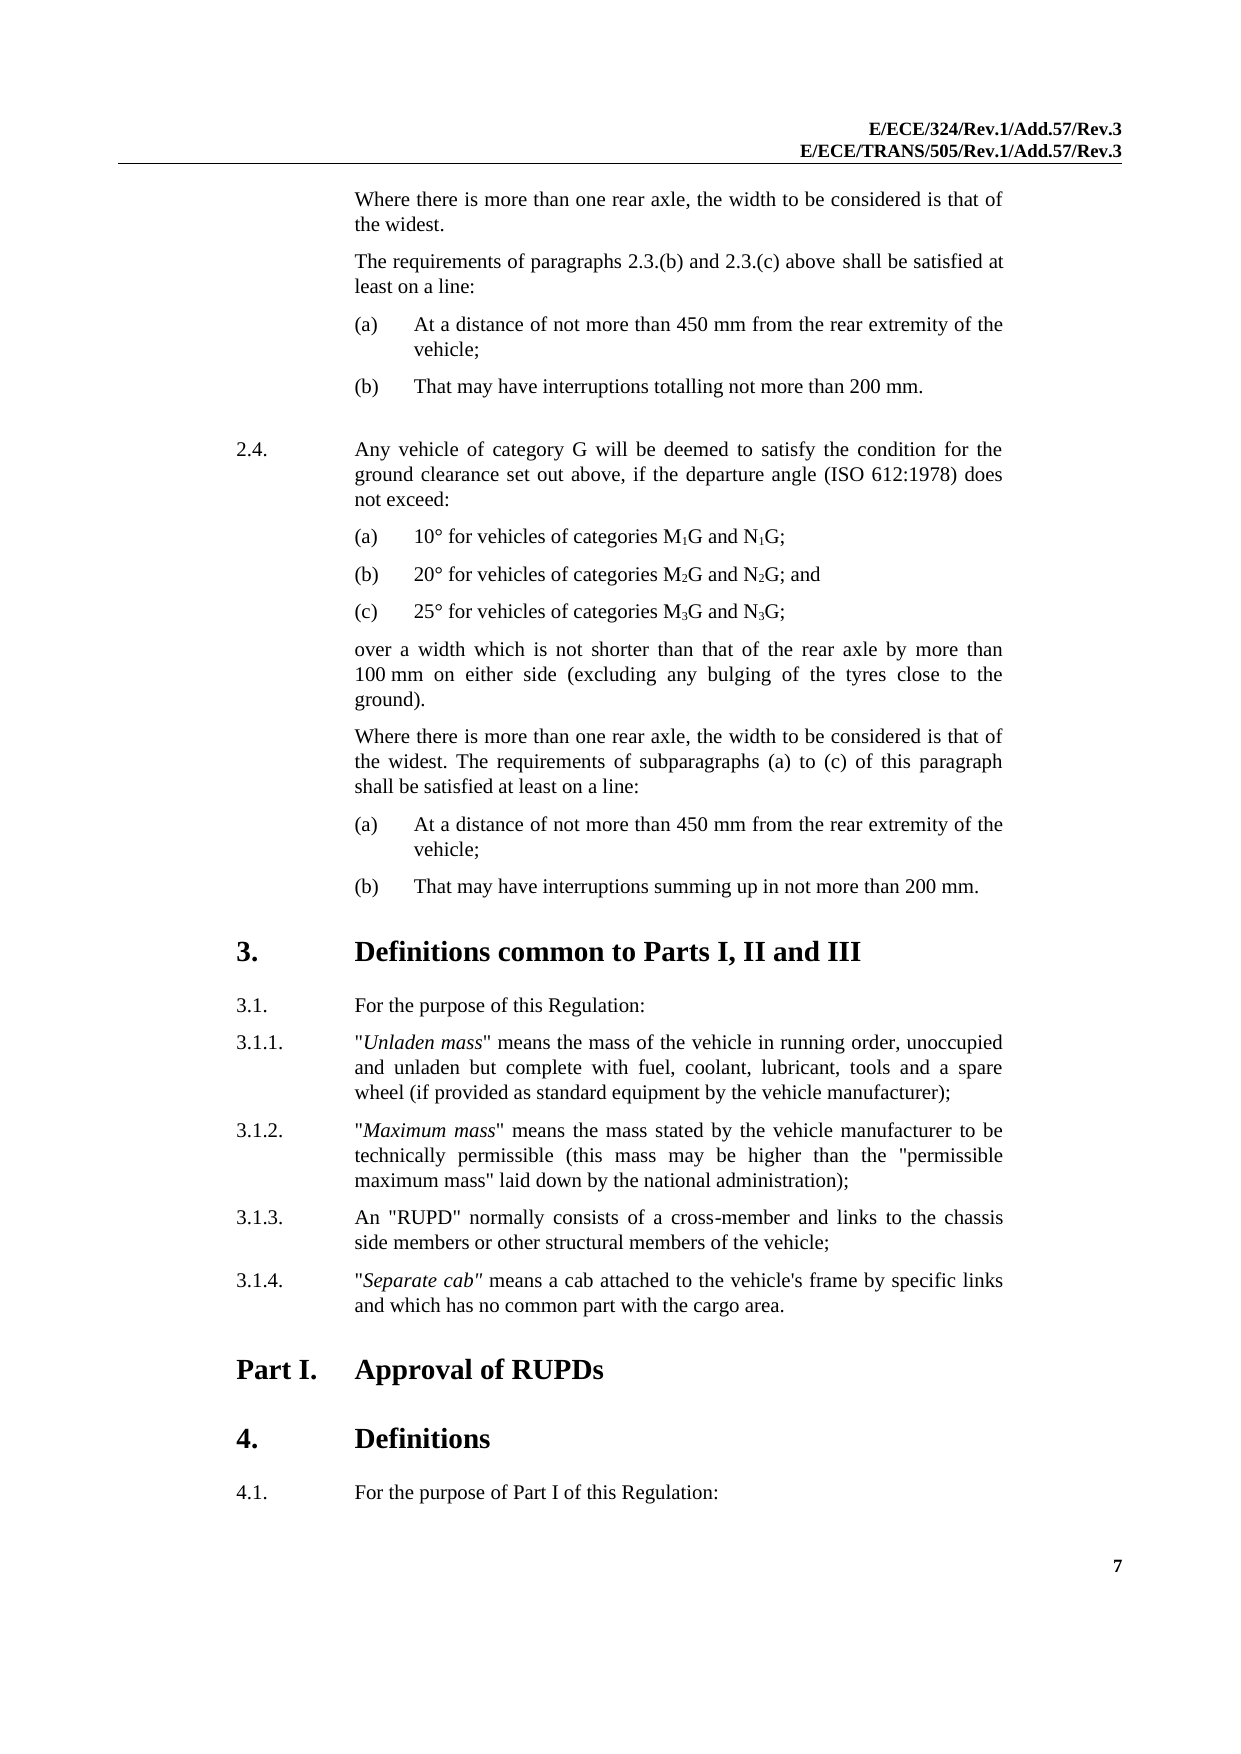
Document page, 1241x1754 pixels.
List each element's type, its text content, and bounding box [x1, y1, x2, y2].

text (a) 10° for vehicles of categories M1G and N1G; [354, 523, 1004, 548]
text (a) At a distance of not more than 450 mm from the rear extremity of the vehicle; [354, 811, 1004, 861]
text 3.1.2. "Maximum mass" means the mass stated by the vehicle manufacturer to be technically permissible (this mass may be higher than the "permissible maximum mass" laid down by the national administration); [236, 1117, 1004, 1192]
text 4.1. For the purpose of Part I of this Regulation: [236, 1480, 1004, 1505]
text 3.1. For the purpose of this Regulation: [236, 992, 1004, 1017]
text 3.1.3. An "RUPD" normally consists of a cross-member and links to the chassis side members or other structural members of the vehicle; [236, 1205, 1004, 1255]
text (a) At a distance of not more than 450 mm from the rear extremity of the vehicle; [354, 311, 1004, 361]
text (b) That may have interruptions summing up in not more than 200 mm. [354, 873, 1004, 898]
text 3.1.4. "Separate cab" means a cab attached to the vehicle's frame by specific links and which has no common part with the cargo area. [236, 1267, 1004, 1317]
text Where there is more than one rear axle, the width to be considered is that of the widest. The requirements of subparagraphs (a) to (c) of this paragraph shall be satisfied at least on a line: [354, 723, 1004, 798]
text 4. Definitions [118, 1423, 1004, 1455]
text 2.4. Any vehicle of category G will be deemed to satisfy the condition for the ground clearance set out above, if the departure angle (ISO 612:1978) does not exceed: [236, 436, 1004, 511]
text over a width which is not shorter than that of the rear axle by more than 100 mm on either side (excluding any bulging of the tyres close to the ground). [354, 636, 1004, 711]
text Where there is more than one rear axle, the width to be considered is that of the widest. [354, 186, 1004, 236]
text (b) That may have interruptions totalling not more than 200 mm. [354, 373, 1004, 398]
text Part I. Approval of RUPDs [118, 1355, 1004, 1386]
text 3. Definitions common to Parts I, II and III [118, 936, 1004, 967]
text (c) 25° for vehicles of categories M3G and N3G; [354, 598, 1004, 623]
text The requirements of paragraphs 2.3.(b) and 2.3.(c) above shall be satisfied at least on a line: [236, 248, 1004, 298]
text 3.1.1. "Unladen mass" means the mass of the vehicle in running order, unoccupied and unladen but complete with fuel, coolant, lubricant, tools and a spare wheel (if provided as standard equipment by the vehicle manufacturer); [236, 1030, 1004, 1105]
text (b) 20° for vehicles of categories M2G and N2G; and [354, 561, 1004, 586]
